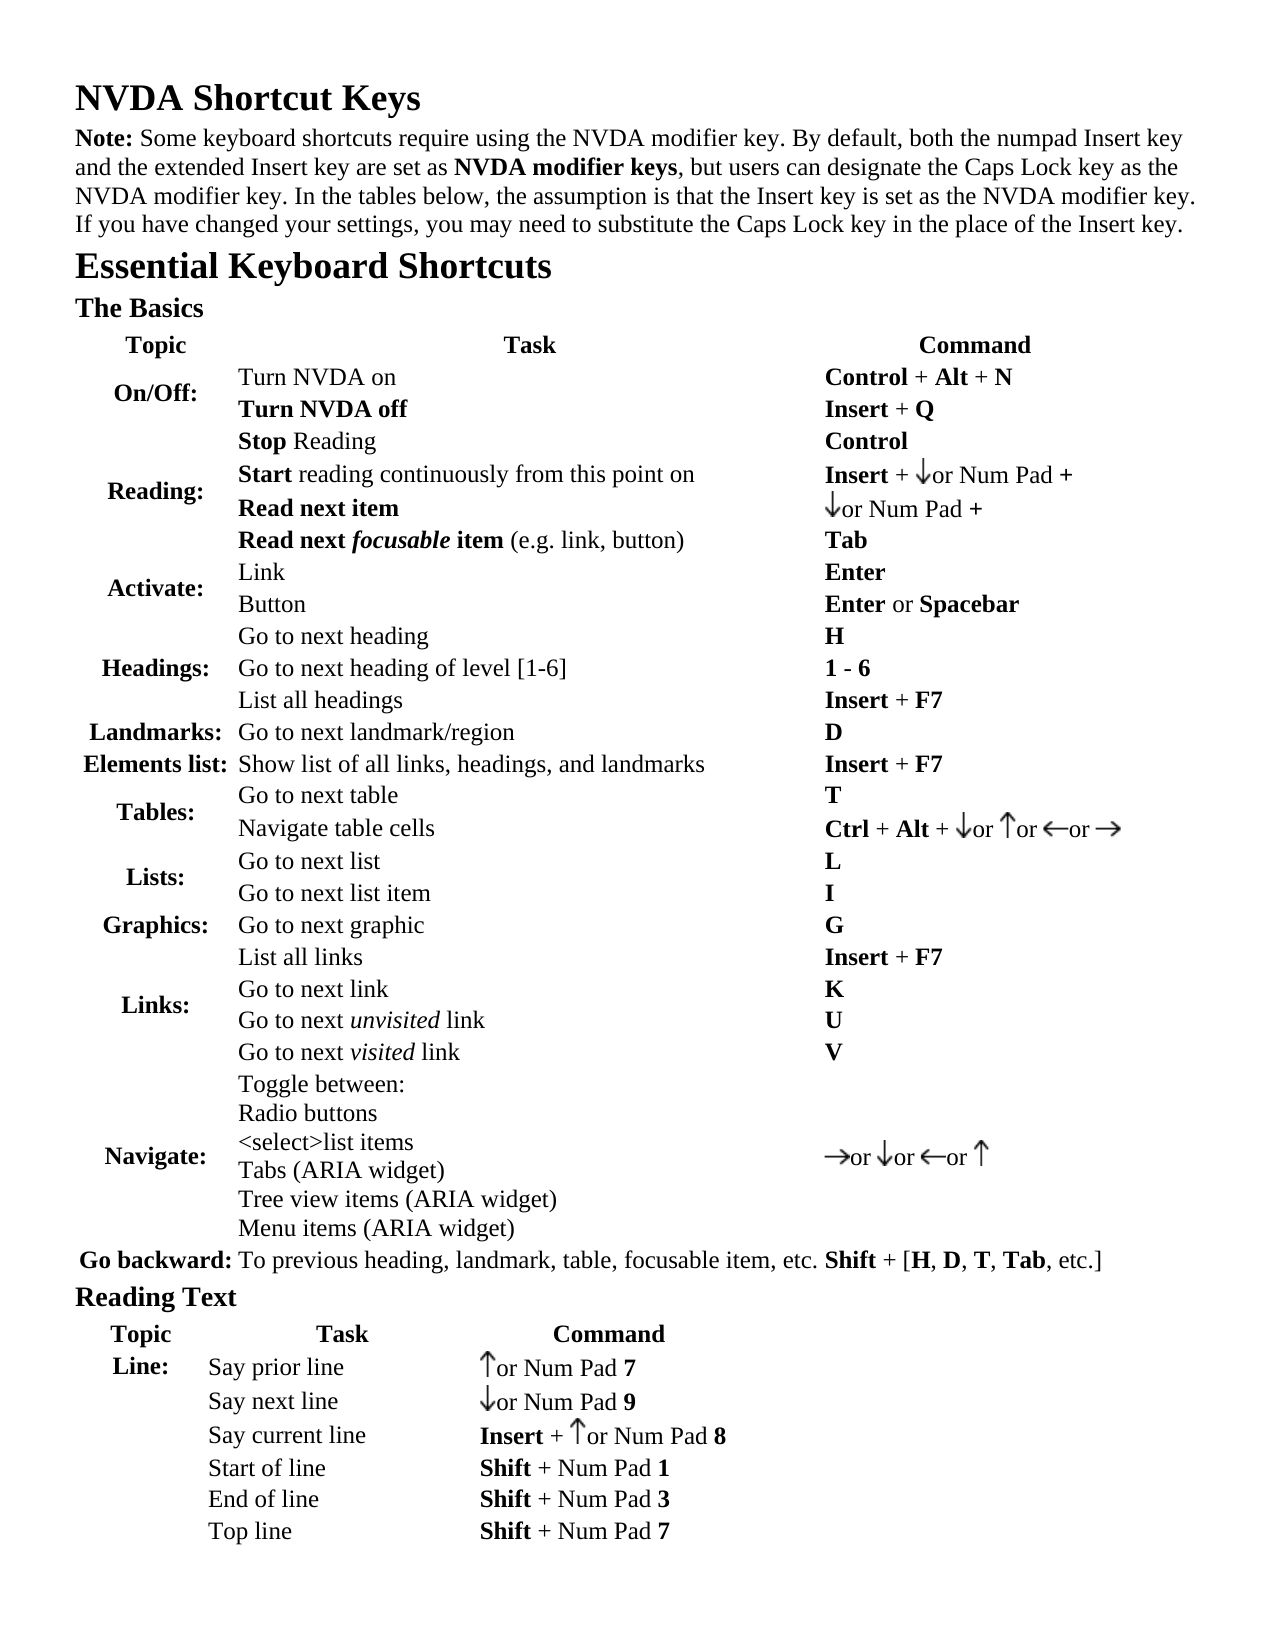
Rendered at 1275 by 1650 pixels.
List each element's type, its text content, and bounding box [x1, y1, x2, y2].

table_cell Insert + F7 [823, 684, 1127, 715]
table_cell U [823, 1004, 1127, 1036]
table_cell or Num Pad 9 [478, 1384, 740, 1417]
table_cell Go to next link [236, 972, 823, 1004]
picture [915, 458, 932, 484]
table_cell L [823, 845, 1127, 877]
picture [973, 1140, 990, 1166]
table_cell Top line [206, 1515, 478, 1547]
table_cell Turn NVDA off [236, 393, 823, 425]
table_cell List all links [236, 940, 823, 972]
table_cell Ctrl + Alt + or or or [823, 811, 1127, 845]
table_cell End of line [206, 1483, 478, 1515]
text Note: Some keyboard shortcuts require using the NVDA modifier key. By default, both the numpad Insert key and the extended Insert key are set as NVDA modifier keys, but users can designate the Caps Lock key as the NVDA modifier key. In the tables below, the assumption is that the Insert key is set as the NVDA modifier key. If you have changed your settings, you may need to substitute the Caps Lock key in the place of the Insert key. [75, 123, 1200, 238]
table_cell Go to next unvisited link [236, 1004, 823, 1036]
table_cell I [823, 877, 1127, 908]
picture [1095, 821, 1121, 838]
table_cell Link [236, 556, 823, 588]
table_cell Go to next table [236, 779, 823, 811]
table_header Command [478, 1318, 740, 1350]
picture [955, 812, 973, 838]
table_cell Go to next heading of level [1-6] [236, 652, 823, 683]
text Essential Keyboard Shortcuts [75, 243, 1200, 286]
table_cell Shift + [H, D, T, Tab, etc.] [823, 1244, 1127, 1275]
table_cell or Num Pad 7 [478, 1350, 740, 1383]
table_cell Say next line [206, 1384, 478, 1417]
table_cell Landmarks: [75, 715, 236, 747]
table_cell Show list of all links, headings, and landmarks [236, 747, 823, 779]
table_cell Go backward: [75, 1244, 236, 1275]
table_cell Go to next landmark/region [236, 715, 823, 747]
table_cell Activate: [75, 556, 236, 620]
table_cell Tables: [75, 779, 236, 845]
table_cell Insert + F7 [823, 747, 1127, 779]
table_cell Go to next list item [236, 877, 823, 908]
table_cell Go to next heading [236, 620, 823, 652]
table_cell Say current line [206, 1417, 478, 1451]
text NVDA Shortcut Keys [75, 75, 1200, 118]
table_header Task [236, 329, 823, 361]
table_header Topic [75, 1318, 206, 1350]
table_cell Go to next graphic [236, 909, 823, 940]
table_cell List all headings [236, 684, 823, 715]
table_cell Shift + Num Pad 1 [478, 1451, 740, 1483]
picture [824, 1148, 850, 1166]
table_cell On/Off: [75, 361, 236, 425]
table_cell To previous heading, landmark, table, focusable item, etc. [236, 1244, 823, 1275]
picture [824, 491, 842, 517]
table_cell Insert + or Num Pad + [823, 457, 1127, 490]
table_cell Toggle between: Radio buttons <select>list items Tabs (ARIA widget) Tree view items (ARIA widget) Menu items (ARIA widget) [236, 1068, 823, 1243]
picture [1043, 821, 1069, 838]
picture [999, 812, 1017, 838]
table_cell Start reading continuously from this point on [236, 457, 823, 490]
table_cell Enter [823, 556, 1127, 588]
picture [479, 1351, 497, 1377]
table_cell Turn NVDA on [236, 361, 823, 393]
table_cell Graphics: [75, 909, 236, 940]
table_cell Headings: [75, 620, 236, 715]
picture [920, 1148, 946, 1166]
table_cell Insert + F7 [823, 940, 1127, 972]
table_cell Insert + Q [823, 393, 1127, 425]
table_cell Navigate: [75, 1068, 236, 1243]
table_cell Stop Reading [236, 425, 823, 457]
table_header Task [206, 1318, 478, 1350]
picture [479, 1385, 497, 1411]
table_cell Reading: [75, 425, 236, 556]
table_cell Say prior line [206, 1350, 478, 1383]
table_cell V [823, 1036, 1127, 1068]
table_cell Links: [75, 940, 236, 1068]
table_cell Control [823, 425, 1127, 457]
table_cell Control + Alt + N [823, 361, 1127, 393]
table_cell T [823, 779, 1127, 811]
table_cell 1 - 6 [823, 652, 1127, 683]
table_cell H [823, 620, 1127, 652]
table_cell Go to next list [236, 845, 823, 877]
table_header Topic [75, 329, 236, 361]
table_header Command [823, 329, 1127, 361]
table_cell Go to next visited link [236, 1036, 823, 1068]
table_cell Line: [75, 1350, 206, 1547]
table_cell Read next focusable item (e.g. link, button) [236, 524, 823, 556]
picture [570, 1418, 587, 1444]
text Reading Text [75, 1280, 1200, 1313]
picture [876, 1140, 894, 1166]
table_cell Shift + Num Pad 7 [478, 1515, 740, 1547]
table_cell or or or [823, 1068, 1127, 1243]
table_cell Shift + Num Pad 3 [478, 1483, 740, 1515]
table_cell or Num Pad + [823, 490, 1127, 524]
table_cell Insert + or Num Pad 8 [478, 1417, 740, 1451]
table_cell Read next item [236, 490, 823, 524]
table_cell Elements list: [75, 747, 236, 779]
table_cell G [823, 909, 1127, 940]
table_cell Start of line [206, 1451, 478, 1483]
text The Basics [75, 292, 1200, 324]
table_cell Tab [823, 524, 1127, 556]
table_cell D [823, 715, 1127, 747]
table_cell Button [236, 588, 823, 620]
table_cell Lists: [75, 845, 236, 908]
table_cell Navigate table cells [236, 811, 823, 845]
table_cell Enter or Spacebar [823, 588, 1127, 620]
table_cell K [823, 972, 1127, 1004]
